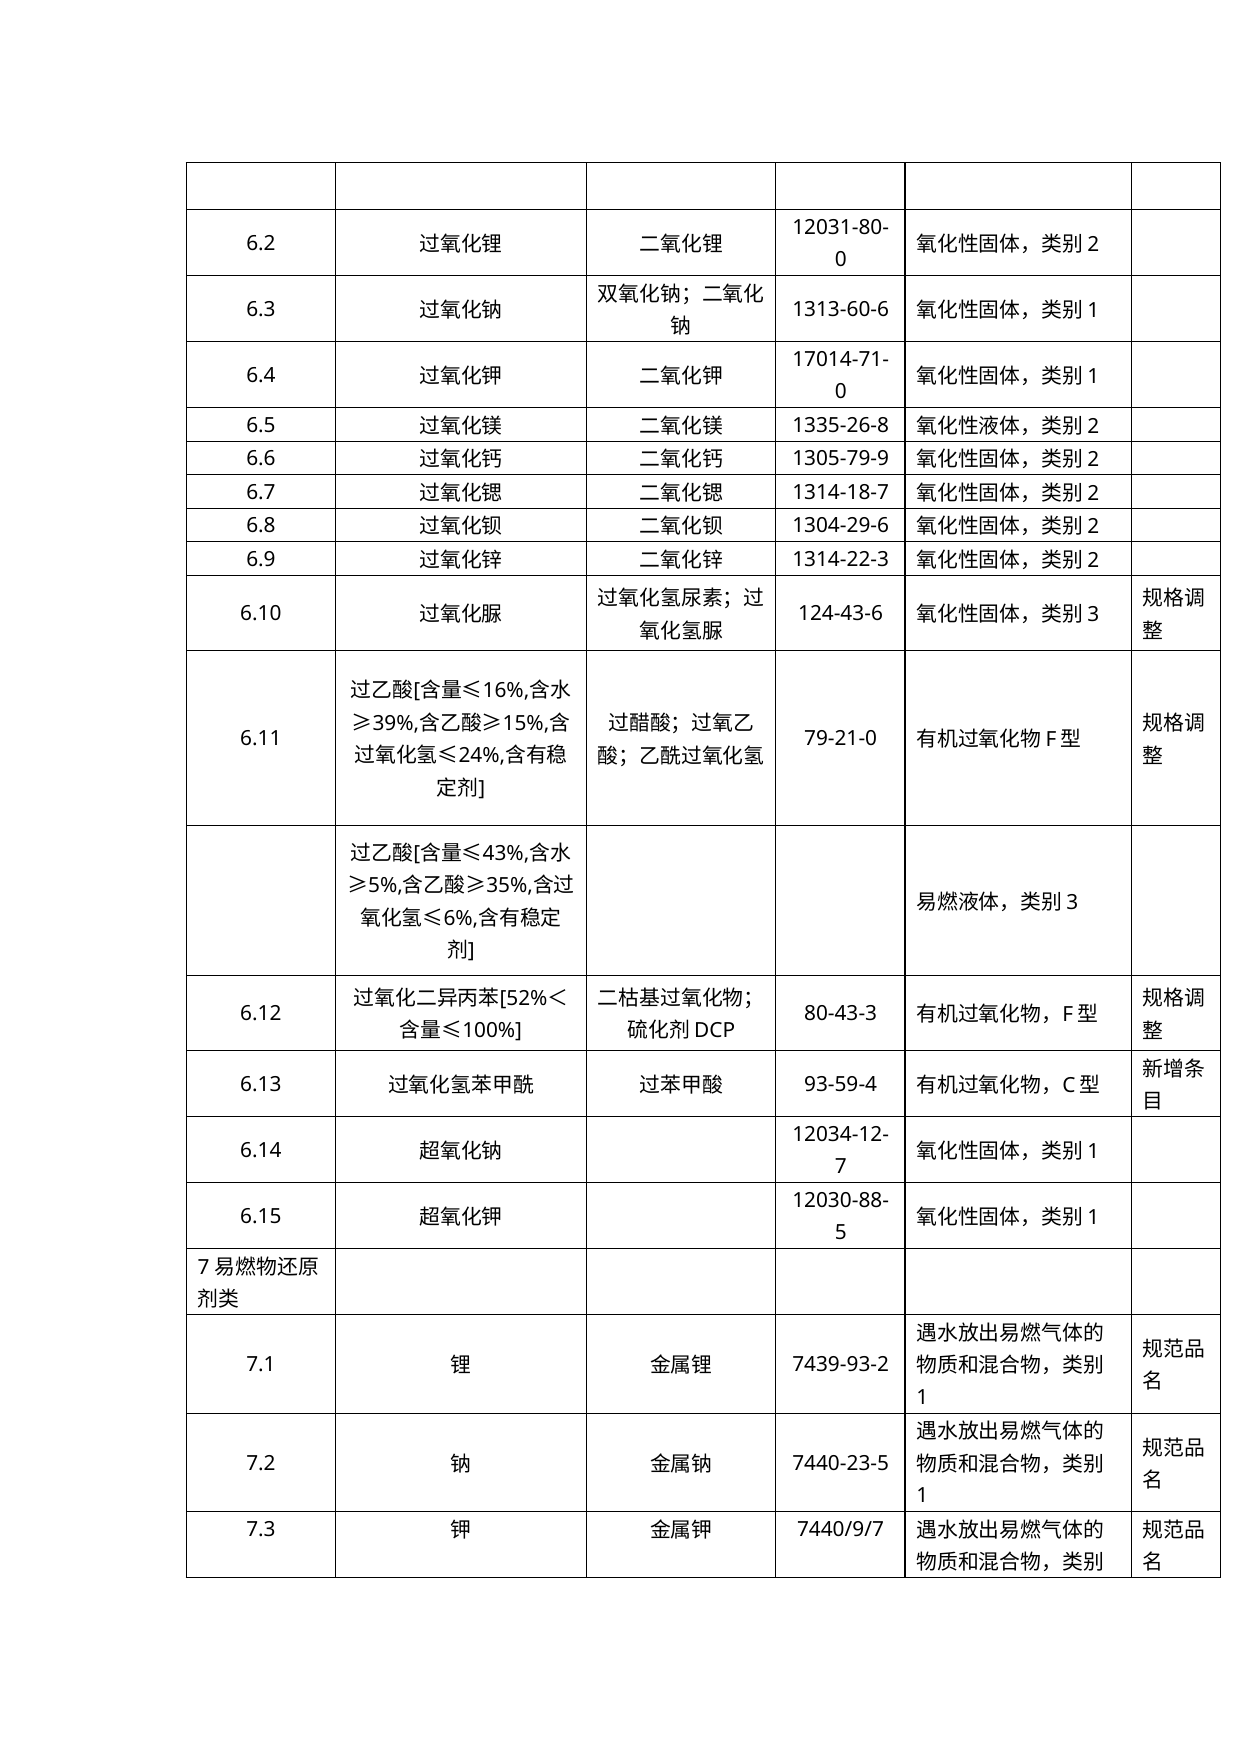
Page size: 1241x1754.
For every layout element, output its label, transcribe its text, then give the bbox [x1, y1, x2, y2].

table_cell 规格调整 [1132, 651, 1220, 825]
table_cell 有机过氧化物，C型 [906, 1051, 1131, 1116]
table_cell 规范品名 [1132, 1414, 1220, 1511]
table_cell [906, 163, 1131, 209]
table_cell 1305-79-9 [776, 442, 904, 474]
table_cell 有机过氧化物F型 [906, 651, 1131, 825]
table_cell 17014-71-0 [776, 342, 904, 407]
table_cell 遇水放出易燃气体的物质和混合物，类别1 [906, 1315, 1131, 1412]
table_cell 有机过氧化物，F型 [906, 976, 1131, 1050]
table_cell 氧化性液体，类别2 [906, 408, 1131, 441]
table_cell 氧化性固体，类别1 [906, 342, 1131, 407]
table_cell [336, 1249, 586, 1314]
table_cell [1132, 342, 1220, 407]
table_cell 氧化性固体，类别1 [906, 1117, 1131, 1182]
table_cell [1221, 1182, 1240, 1248]
table_cell [1221, 575, 1240, 650]
table_cell 7440/9/7 [776, 1512, 904, 1577]
table_cell [1221, 441, 1240, 474]
table_cell 二氧化锌 [587, 542, 775, 575]
table_cell 6.4 [187, 342, 335, 407]
table_cell 7.1 [187, 1315, 335, 1412]
table_cell 12031-80-0 [776, 210, 904, 275]
table_cell 过乙酸[含量≤43%,含水≥5%,含乙酸≥35%,含过氧化氢≤6%,含有稳定剂] [336, 826, 586, 975]
table_cell 7439-93-2 [776, 1315, 904, 1412]
table_cell [776, 1249, 904, 1314]
table_cell 过苯甲酸 [587, 1051, 775, 1116]
table_cell 过氧化锂 [336, 210, 586, 275]
table_cell 7440-23-5 [776, 1414, 904, 1511]
table_cell 6.6 [187, 442, 335, 474]
table_cell 易燃液体，类别3 [906, 826, 1131, 975]
table_cell 二氧化镁 [587, 408, 775, 441]
table_cell [1132, 408, 1220, 441]
table_cell 规格调整 [1132, 576, 1220, 650]
table_cell 6.12 [187, 976, 335, 1050]
table_cell [1132, 509, 1220, 541]
table_cell 超氧化钾 [336, 1183, 586, 1248]
table_cell [1221, 1116, 1240, 1182]
table_cell [1132, 163, 1220, 209]
table_cell [1221, 474, 1240, 508]
table_cell [187, 826, 335, 975]
table_cell 6.2 [187, 210, 335, 275]
table_cell 6.11 [187, 651, 335, 825]
table_cell [1221, 650, 1240, 825]
table_cell 93-59-4 [776, 1051, 904, 1116]
table_cell [1132, 276, 1220, 341]
table_cell [587, 1183, 775, 1248]
table_cell 过氧化钙 [336, 442, 586, 474]
table_cell [1221, 541, 1240, 575]
table_cell [1221, 508, 1240, 541]
table_cell 氧化性固体，类别2 [906, 509, 1131, 541]
table_cell 7.3 [187, 1512, 335, 1577]
table_cell 过氧化钠 [336, 276, 586, 341]
table_cell [1221, 825, 1240, 975]
table_cell 二氧化钙 [587, 442, 775, 474]
table_cell 7 易燃物还原剂类 [187, 1249, 335, 1314]
table_cell [1221, 407, 1240, 441]
table_cell 1313-60-6 [776, 276, 904, 341]
table_cell [776, 163, 904, 209]
table_cell [587, 826, 775, 975]
table_cell 1335-26-8 [776, 408, 904, 441]
table_cell [1132, 210, 1220, 275]
table_cell [336, 163, 586, 209]
table_cell [587, 1249, 775, 1314]
table_cell 12034-12-7 [776, 1117, 904, 1182]
table_cell [1221, 209, 1240, 275]
table_cell 金属锂 [587, 1315, 775, 1412]
table_cell 过氧化镁 [336, 408, 586, 441]
table_cell 80-43-3 [776, 976, 904, 1050]
table_cell 6.3 [187, 276, 335, 341]
table_cell 6.13 [187, 1051, 335, 1116]
table_cell 过氧化二异丙苯[52%＜含量≤100%] [336, 976, 586, 1050]
table_cell [1132, 475, 1220, 508]
table_cell 1304-29-6 [776, 509, 904, 541]
table_cell 过醋酸；过氧乙酸；乙酰过氧化氢 [587, 651, 775, 825]
table_cell 过氧化锶 [336, 475, 586, 508]
table_cell 氧化性固体，类别1 [906, 1183, 1131, 1248]
table_cell 氧化性固体，类别1 [906, 276, 1131, 341]
table_cell 氧化性固体，类别2 [906, 210, 1131, 275]
table_cell 二氧化钡 [587, 509, 775, 541]
table_cell 1314-18-7 [776, 475, 904, 508]
table_cell 6.7 [187, 475, 335, 508]
table_cell [1221, 1314, 1240, 1412]
table_cell 124-43-6 [776, 576, 904, 650]
table_cell 12030-88-5 [776, 1183, 904, 1248]
table_cell [1221, 341, 1240, 407]
table_cell 钠 [336, 1414, 586, 1511]
table_cell [1221, 1413, 1240, 1511]
table_cell 双氧化钠；二氧化钠 [587, 276, 775, 341]
table_cell 79-21-0 [776, 651, 904, 825]
table_cell [906, 1249, 1131, 1314]
table_cell 金属钾 [587, 1512, 775, 1577]
table_cell 过氧化氢尿素；过氧化氢脲 [587, 576, 775, 650]
table_cell [1132, 1249, 1220, 1314]
table_cell [1221, 975, 1240, 1050]
table_cell 二氧化钾 [587, 342, 775, 407]
table_cell [1132, 542, 1220, 575]
table_cell 规格调整 [1132, 976, 1220, 1050]
table_cell 6.14 [187, 1117, 335, 1182]
table_cell 遇水放出易燃气体的物质和混合物，类别1 [906, 1414, 1131, 1511]
table_cell [1132, 1117, 1220, 1182]
table_cell 过氧化氢苯甲酰 [336, 1051, 586, 1116]
table_cell 过氧化脲 [336, 576, 586, 650]
table_cell [587, 1117, 775, 1182]
table_cell [1132, 1183, 1220, 1248]
table_cell [1221, 275, 1240, 341]
table_cell [587, 163, 775, 209]
table_cell 规范品名 [1132, 1512, 1220, 1577]
table_cell [776, 826, 904, 975]
table_cell 7.2 [187, 1414, 335, 1511]
table_cell 新增条目 [1132, 1051, 1220, 1116]
table_cell 6.15 [187, 1183, 335, 1248]
table_cell 遇水放出易燃气体的物质和混合物，类别1 [906, 1512, 1131, 1577]
table_cell [1132, 442, 1220, 474]
table_cell 6.9 [187, 542, 335, 575]
table_cell 锂 [336, 1315, 586, 1412]
table_cell 规范品名 [1132, 1315, 1220, 1412]
table_cell [1221, 1248, 1240, 1314]
table_cell [1221, 162, 1240, 209]
table_cell 氧化性固体，类别2 [906, 475, 1131, 508]
table_cell 二氧化锶 [587, 475, 775, 508]
table_cell 金属钠 [587, 1414, 775, 1511]
table_cell 二枯基过氧化物；硫化剂DCP [587, 976, 775, 1050]
table_cell 超氧化钠 [336, 1117, 586, 1182]
table_cell 氧化性固体，类别2 [906, 542, 1131, 575]
table_cell 6.10 [187, 576, 335, 650]
table_cell 6.8 [187, 509, 335, 541]
table_cell 过氧化钾 [336, 342, 586, 407]
table_cell 6.5 [187, 408, 335, 441]
table_cell 氧化性固体，类别2 [906, 442, 1131, 474]
table_cell [1221, 1050, 1240, 1116]
table_cell [1132, 826, 1220, 975]
table_cell 氧化性固体，类别3 [906, 576, 1131, 650]
table_cell [187, 163, 335, 209]
table_cell 过氧化钡 [336, 509, 586, 541]
table_cell 过氧化锌 [336, 542, 586, 575]
table_cell 过乙酸[含量≤16%,含水≥39%,含乙酸≥15%,含过氧化氢≤24%,含有稳定剂] [336, 651, 586, 825]
table_cell 1314-22-3 [776, 542, 904, 575]
table_cell [1221, 1511, 1240, 1577]
table_cell 二氧化锂 [587, 210, 775, 275]
table_cell 钾 [336, 1512, 586, 1577]
